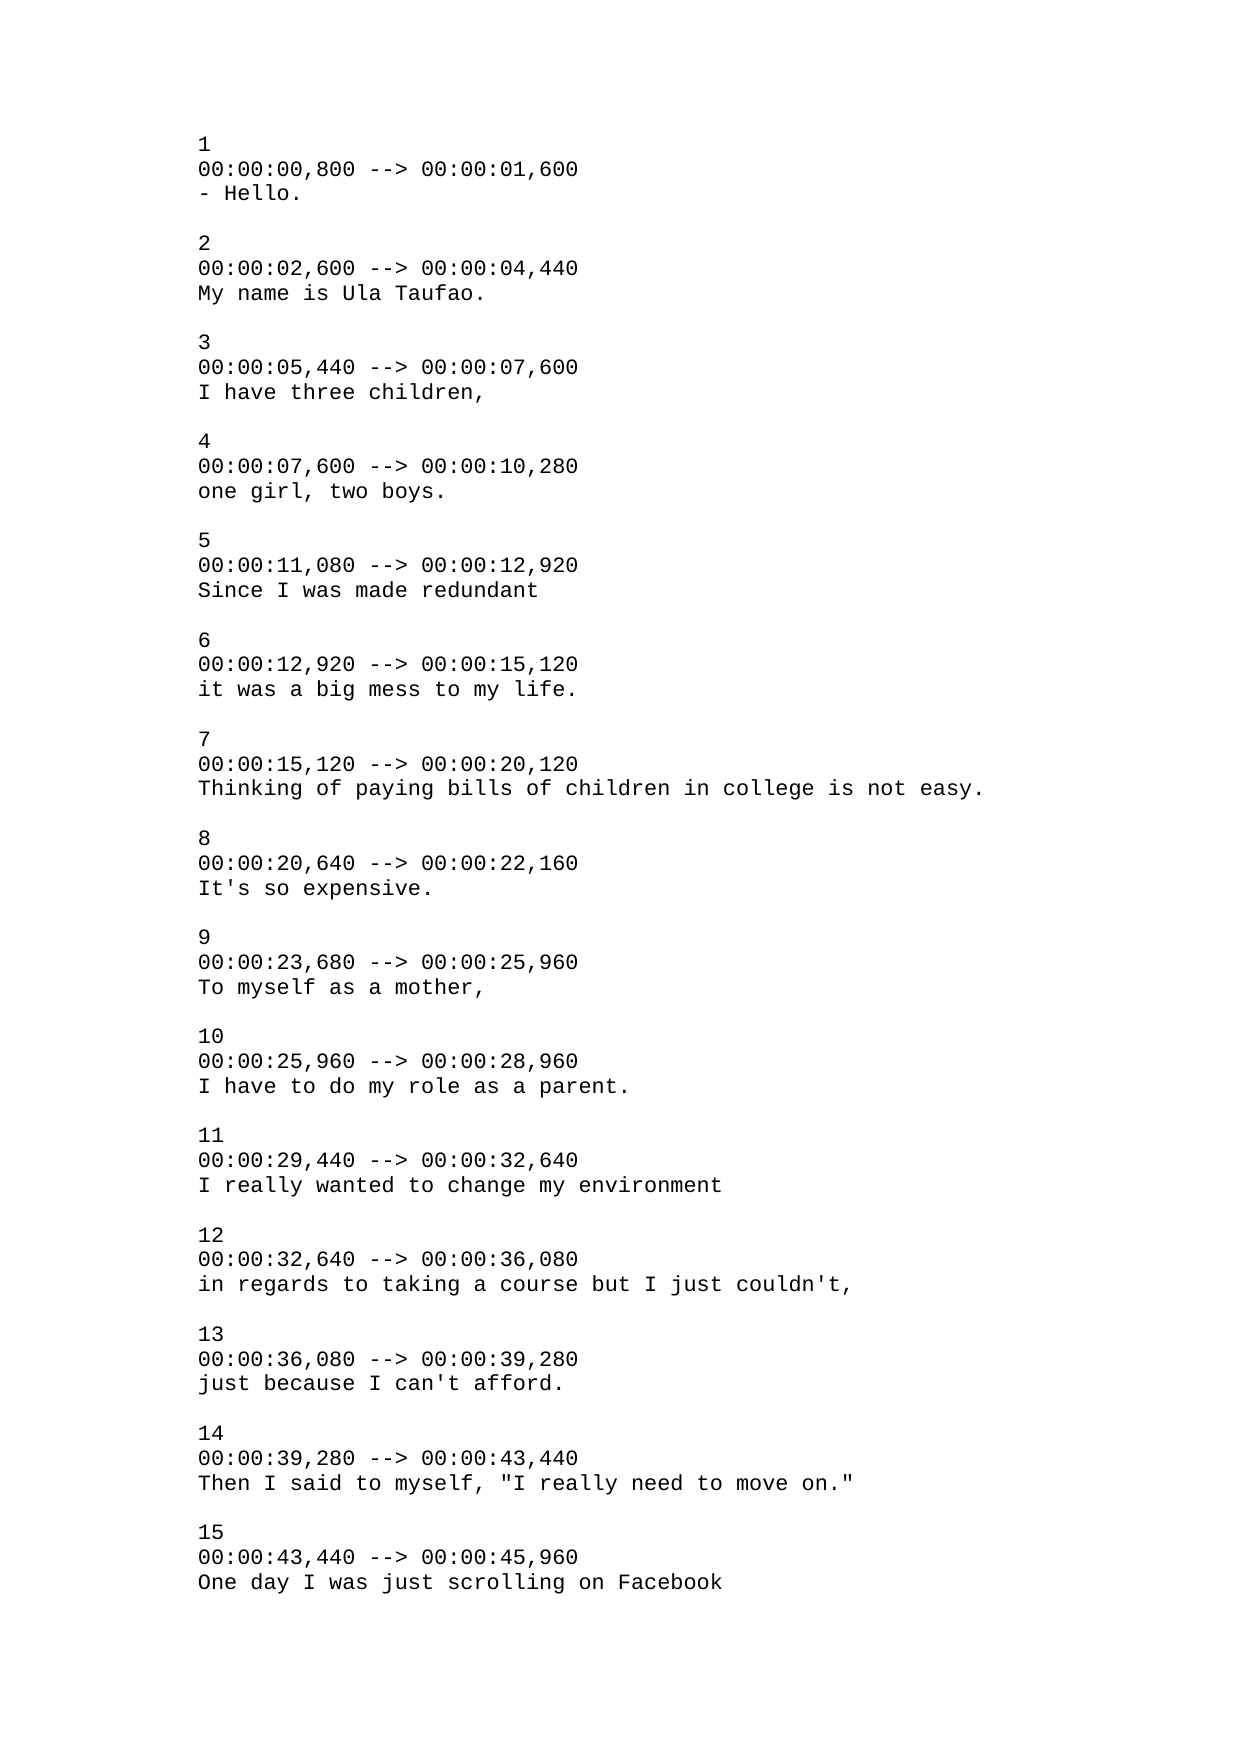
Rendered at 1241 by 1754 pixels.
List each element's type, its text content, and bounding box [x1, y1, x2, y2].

text just because I can't afford. [198, 1372, 1101, 1397]
text It's so expensive. [198, 877, 1101, 901]
text 10 [198, 1025, 1101, 1050]
text 00:00:07,600 --> 00:00:10,280 [198, 455, 1101, 480]
text 2 [198, 232, 1101, 257]
text 00:00:00,800 --> 00:00:01,600 [198, 158, 1101, 182]
text 9 [198, 926, 1101, 951]
text 00:00:05,440 --> 00:00:07,600 [198, 356, 1101, 381]
text 00:00:23,680 --> 00:00:25,960 [198, 951, 1101, 976]
text 1 [198, 133, 1101, 158]
text 00:00:36,080 --> 00:00:39,280 [198, 1348, 1101, 1372]
text 11 [198, 1124, 1101, 1149]
text 00:00:20,640 --> 00:00:22,160 [198, 852, 1101, 877]
text I really wanted to change my environment [198, 1174, 1101, 1199]
text 7 [198, 728, 1101, 753]
text 5 [198, 529, 1101, 554]
text 00:00:39,280 --> 00:00:43,440 [198, 1447, 1101, 1472]
text 00:00:15,120 --> 00:00:20,120 [198, 753, 1101, 777]
text One day I was just scrolling on Facebook [198, 1571, 1101, 1596]
text 8 [198, 827, 1101, 852]
text Thinking of paying bills of children in college is not easy. [198, 777, 1101, 802]
text 13 [198, 1323, 1101, 1348]
text 12 [198, 1224, 1101, 1248]
text To myself as a mother, [198, 976, 1101, 1001]
text My name is Ula Taufao. [198, 282, 1101, 306]
text it was a big mess to my life. [198, 678, 1101, 703]
text 6 [198, 629, 1101, 653]
text 3 [198, 331, 1101, 356]
text Then I said to myself, "I really need to move on." [198, 1472, 1101, 1496]
text 00:00:25,960 --> 00:00:28,960 [198, 1050, 1101, 1075]
text I have three children, [198, 381, 1101, 406]
text 00:00:32,640 --> 00:00:36,080 [198, 1248, 1101, 1273]
text 00:00:12,920 --> 00:00:15,120 [198, 653, 1101, 678]
text 15 [198, 1521, 1101, 1546]
text 00:00:29,440 --> 00:00:32,640 [198, 1149, 1101, 1174]
text 00:00:02,600 --> 00:00:04,440 [198, 257, 1101, 282]
text 14 [198, 1422, 1101, 1447]
text 00:00:11,080 --> 00:00:12,920 [198, 554, 1101, 579]
text Since I was made redundant [198, 579, 1101, 604]
text in regards to taking a course but I just couldn't, [198, 1273, 1101, 1298]
text one girl, two boys. [198, 480, 1101, 505]
text 00:00:43,440 --> 00:00:45,960 [198, 1546, 1101, 1571]
text - Hello. [198, 182, 1101, 207]
text I have to do my role as a parent. [198, 1075, 1101, 1100]
text 4 [198, 430, 1101, 455]
